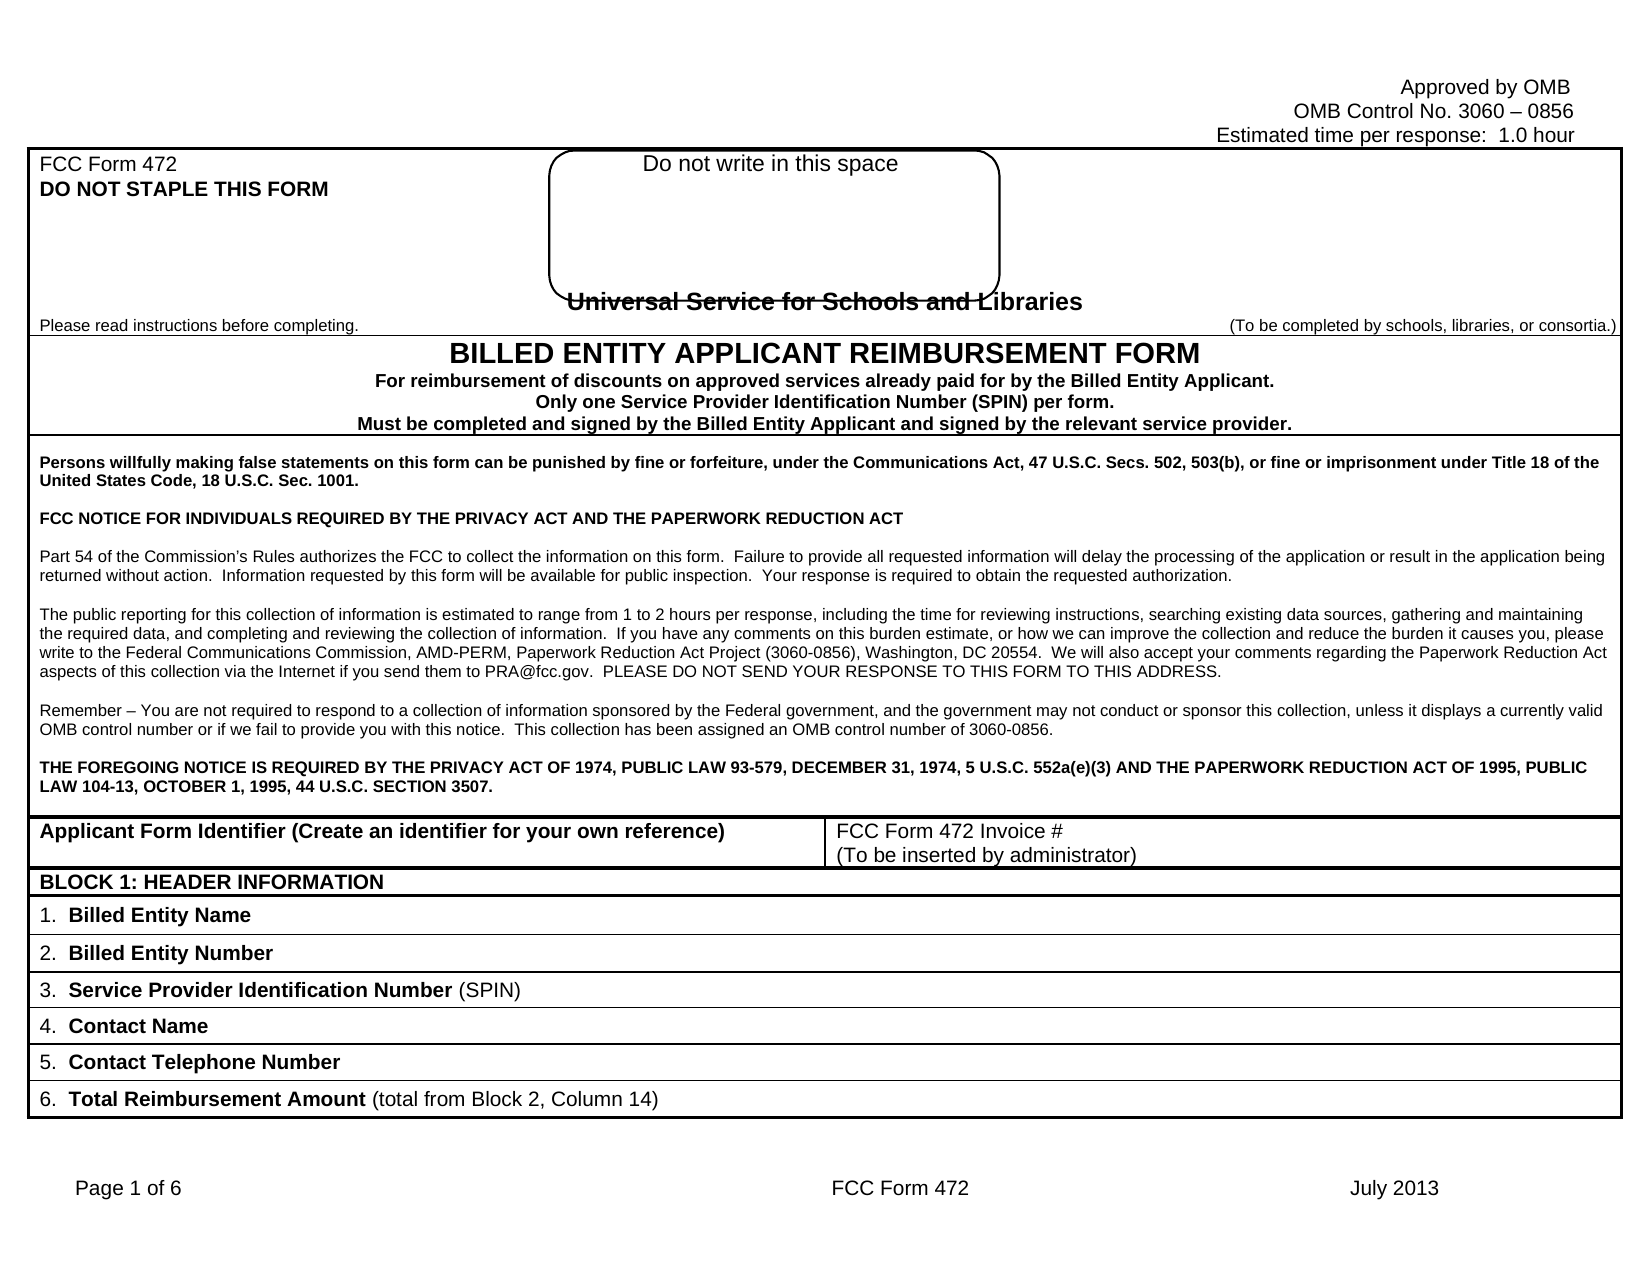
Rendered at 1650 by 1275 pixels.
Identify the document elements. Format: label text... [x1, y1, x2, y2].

table_cell Contact Telephone Number [30, 1045, 1620, 1079]
table_cell FCC Form 472 Invoice # (To be inserted by administrator) [826, 819, 1620, 866]
table_cell BILLED ENTITY APPLICANT REIMBURSEMENT FORM For reimbursement of discounts on approved services already paid for by the Billed Entity Applicant. Only one Service Provider Identification Number (SPIN) per form. Must be completed and signed by the Billed Entity Applicant and signed by the relevant service provider. [30, 336, 1620, 434]
table_cell Total Reimbursement Amount (total from Block 2, Column 14) [30, 1081, 1620, 1116]
table_cell Billed Entity Number [30, 935, 1620, 971]
table_cell Contact Name [30, 1008, 1620, 1043]
table_cell Billed Entity Name [30, 897, 1620, 934]
table_header FCC Form 472 Do not write in this space DO NOT STAPLE THIS FORM Universal Service for Schools and Libraries Please read instructions before completing. (To be completed by schools, libraries, or consortia.) [30, 150, 1620, 334]
table_cell Applicant Form Identifier (Create an identifier for your own reference) [30, 819, 824, 866]
table_cell BLOCK 1: HEADER INFORMATION [30, 870, 1620, 893]
table_cell Service Provider Identification Number (SPIN) [30, 973, 1620, 1007]
table_cell Persons willfully making false statements on this form can be punished by fine or forfeiture, under the Communications Act, 47 U.S.C. Secs. 502, 503(b), or fine or imprisonment under Title 18 of the Code, 18 U.S.C. Sec. 1001. FCC NOTICE FOR INDIVIDUALS REQUIRED BY THE PRIVACY ACT AND THE PAPERWORK REDUCTION ACT Part 54 of the Commission’s Rules authorizes the FCC to collect the information on this form. Failure to provide all requested information will delay the processing of the application or result in the application being returned without action. Information requested by this form will be available for public inspection. Your response is required to obtain the requested authorization. The public reporting for this collection of information is estimated to range from 1 to 2 hours per response, including the time for reviewing instructions, searching existing data sources, gathering and maintaining the required data, and completing and reviewing the collection of information. If you have any comments on this burden estimate, or how we can improve the collection and reduce the burden it causes you, please write to the Federal Communications Commission, AMD-PERM, Paperwork Reduction Act Project (3060-0856), . We will also accept your comments regarding the Paperwork Reduction Act aspects of this collection via the Internet if you send them to PRA@fcc.gov. PLEASE DO NOT SEND YOUR RESPONSE TO THIS FORM TO THIS ADDRESS. Remember – You are not required to respond to a collection of information sponsored by the Federal government, and the government may not conduct or sponsor this collection, unless it displays a currently valid OMB control number or if we fail to provide you with this notice. This collection has been assigned an OMB control number of 3060-0856. THE FOREGOING NOTICE IS REQUIRED BY THE PRIVACY ACT OF 1974, PUBLIC LAW 93-579, DECEMBER 31, 1974, 5 U.S.C. 552a(e)(3) AND THE PAPERWORK REDUCTION ACT OF 1995, PUBLIC LAW 104-13, OCTOBER 1, 1995, 44 U.S.C. SECTION 3507. [30, 436, 1620, 815]
